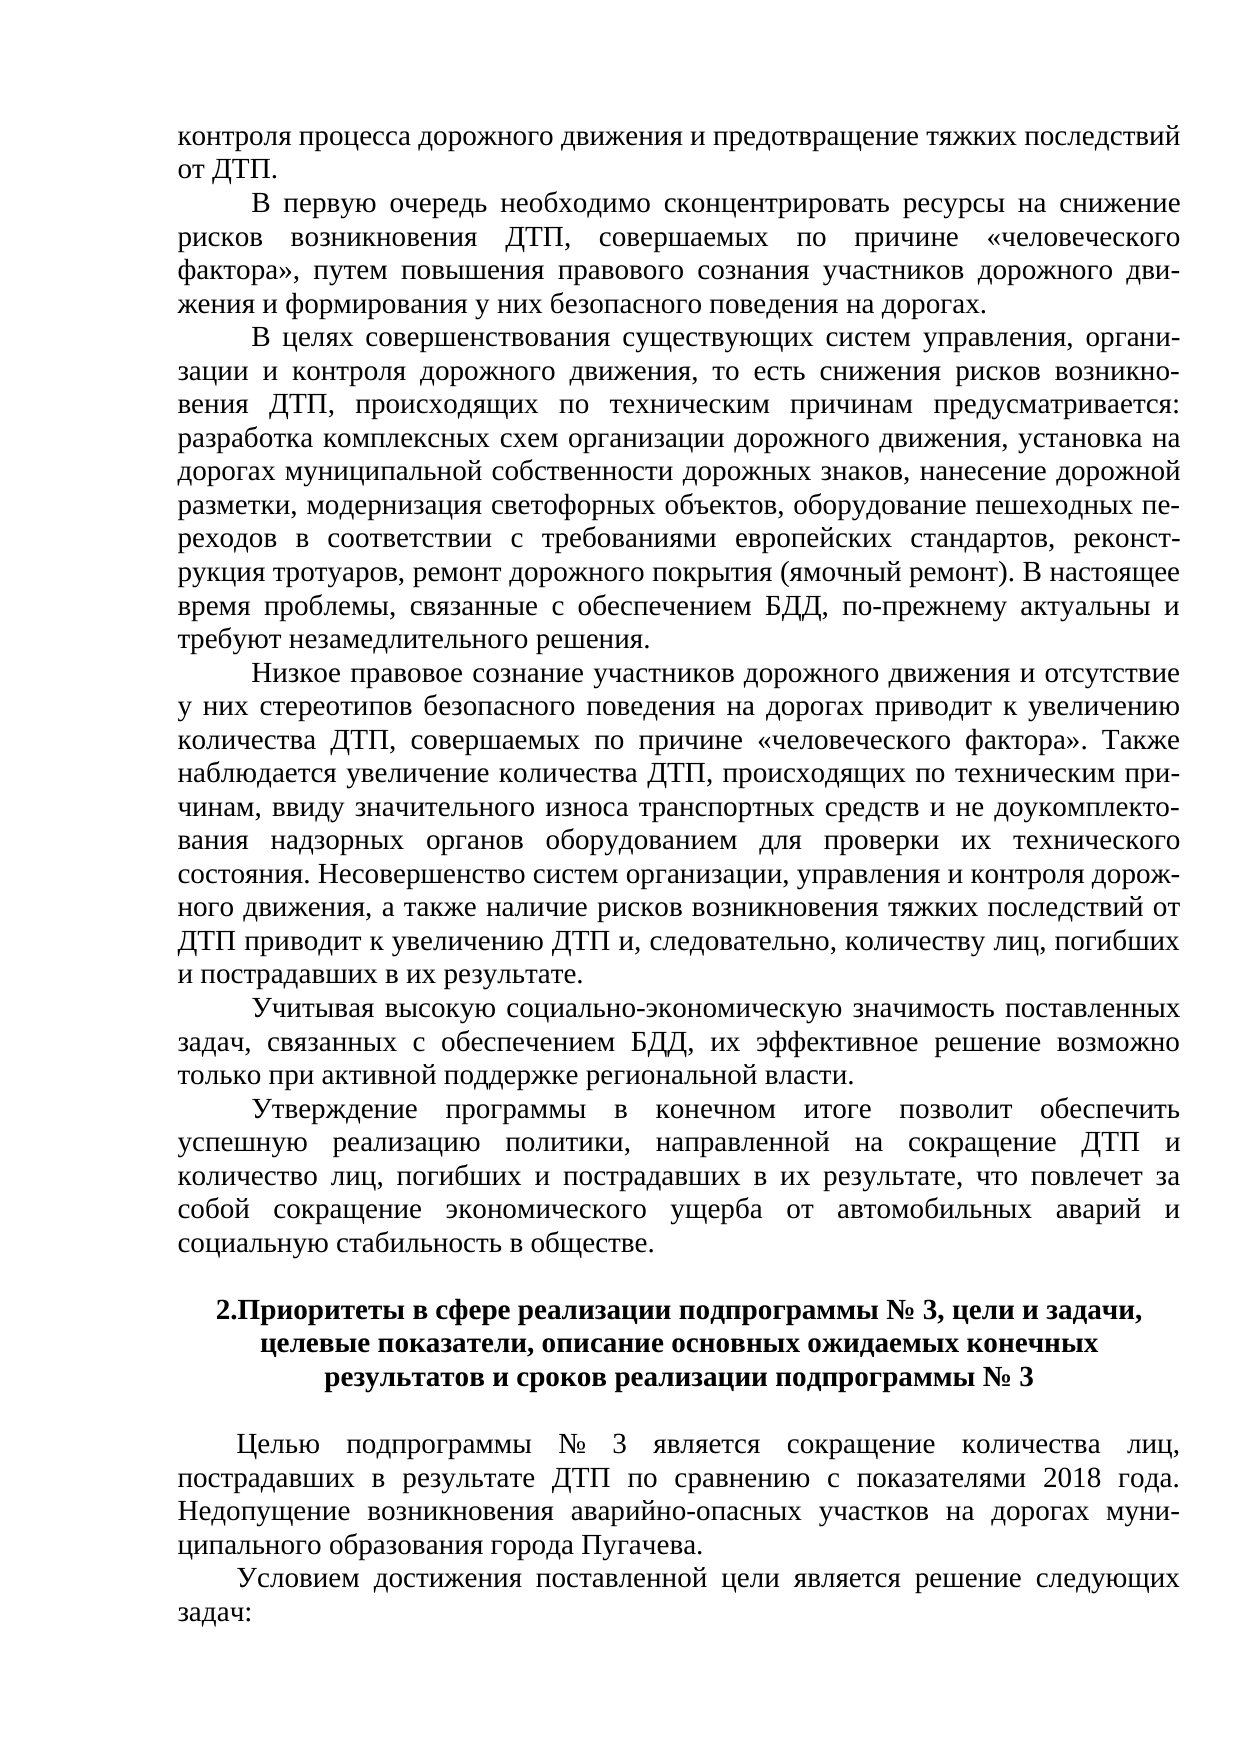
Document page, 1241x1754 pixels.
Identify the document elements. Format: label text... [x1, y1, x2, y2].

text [177, 118, 1181, 185]
text 2.Приоритеты в сфере реализации подпрограммы № 3, цели и задачи, [177, 1292, 1181, 1326]
text Учитывая высокую социально-экономическую значимость поставленных задач, связанных с обеспечением БДД, их эффективное решение возможно только при активной поддержке региональной власти. [177, 990, 1181, 1091]
text Низкое правовое сознание участников дорожного движения и отсутствие у них стереотипов безопасного поведения на дорогах приводит к увеличению количества ДТП, совершаемых по причине «человеческого фактора». Также наблюдается увеличение количества ДТП, происходящих по техническим при-чинам, ввиду значительного износа транспортных средств и не доукомплекто-вания надзорных органов оборудованием для проверки их технического состояния. Несовершенство систем организации, управления и контроля дорож-ного движения, а также наличие рисков возникновения тяжких последствий от ДТП приводит к увеличению ДТП и, следовательно, количеству лиц, погибших и пострадавших в их результате. [177, 655, 1181, 990]
text целевые показатели, описание основных ожидаемых конечных результатов и сроков реализации подпрограммы № 3 [177, 1326, 1181, 1393]
text В первую очередь необходимо сконцентрировать ресурсы на снижение рисков возникновения ДТП, совершаемых по причине «человеческого фактора», путем повышения правового сознания участников дорожного дви-жения и формирования у них безопасного поведения на дорогах. [177, 185, 1181, 319]
text Утверждение программы в конечном итоге позволит обеспечить успешную реализацию политики, направленной на сокращение ДТП и количество лиц, погибших и пострадавших в их результате, что повлечет за собой сокращение экономического ущерба от автомобильных аварий и социальную стабильность в обществе. [177, 1091, 1181, 1258]
text Условием достижения поставленной цели является решение следующих задач: [177, 1560, 1181, 1627]
text В целях совершенствования существующих систем управления, органи-зации и контроля дорожного движения, то есть снижения рисков возникно-вения ДТП, происходящих по техническим причинам предусматривается: разработка комплексных схем организации дорожного движения, установка на дорогах муниципальной собственности дорожных знаков, нанесение дорожной разметки, модернизация светофорных объектов, оборудование пешеходных пе-реходов в соответствии с требованиями европейских стандартов, реконст-рукция тротуаров, ремонт дорожного покрытия (ямочный ремонт). В настоящее время проблемы, связанные с обеспечением БДД, по-прежнему актуальны и требуют незамедлительного решения. [177, 319, 1181, 655]
text Целью подпрограммы № 3 является сокращение количества лиц, пострадавших в результате ДТП по сравнению с показателями 2018 года. Недопущение возникновения аварийно-опасных участков на дорогах муни-ципального образования города Пугачева. [177, 1426, 1181, 1560]
